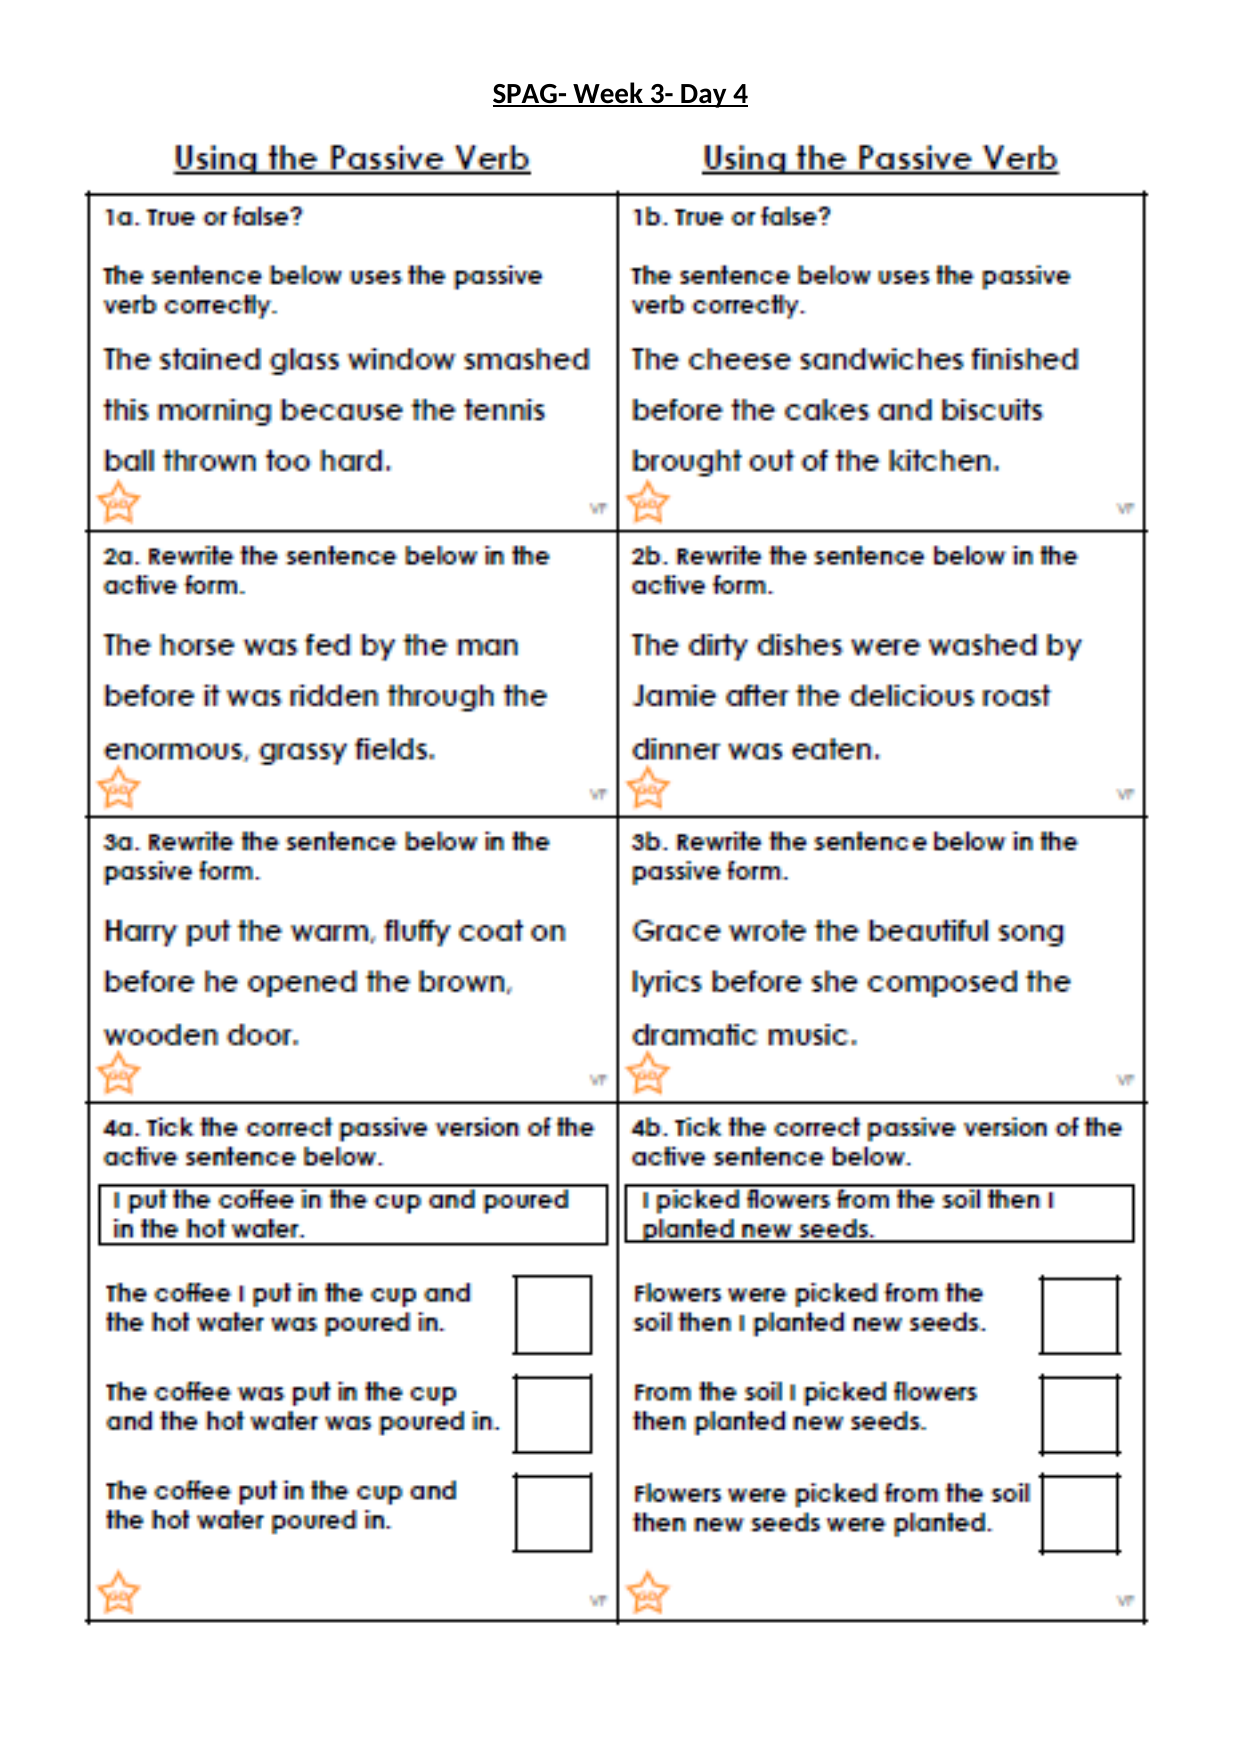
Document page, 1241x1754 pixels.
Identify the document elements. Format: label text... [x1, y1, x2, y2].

picture [75, 130, 1165, 1647]
text SPAG- Week 3- Day 4 [75, 75, 1165, 111]
